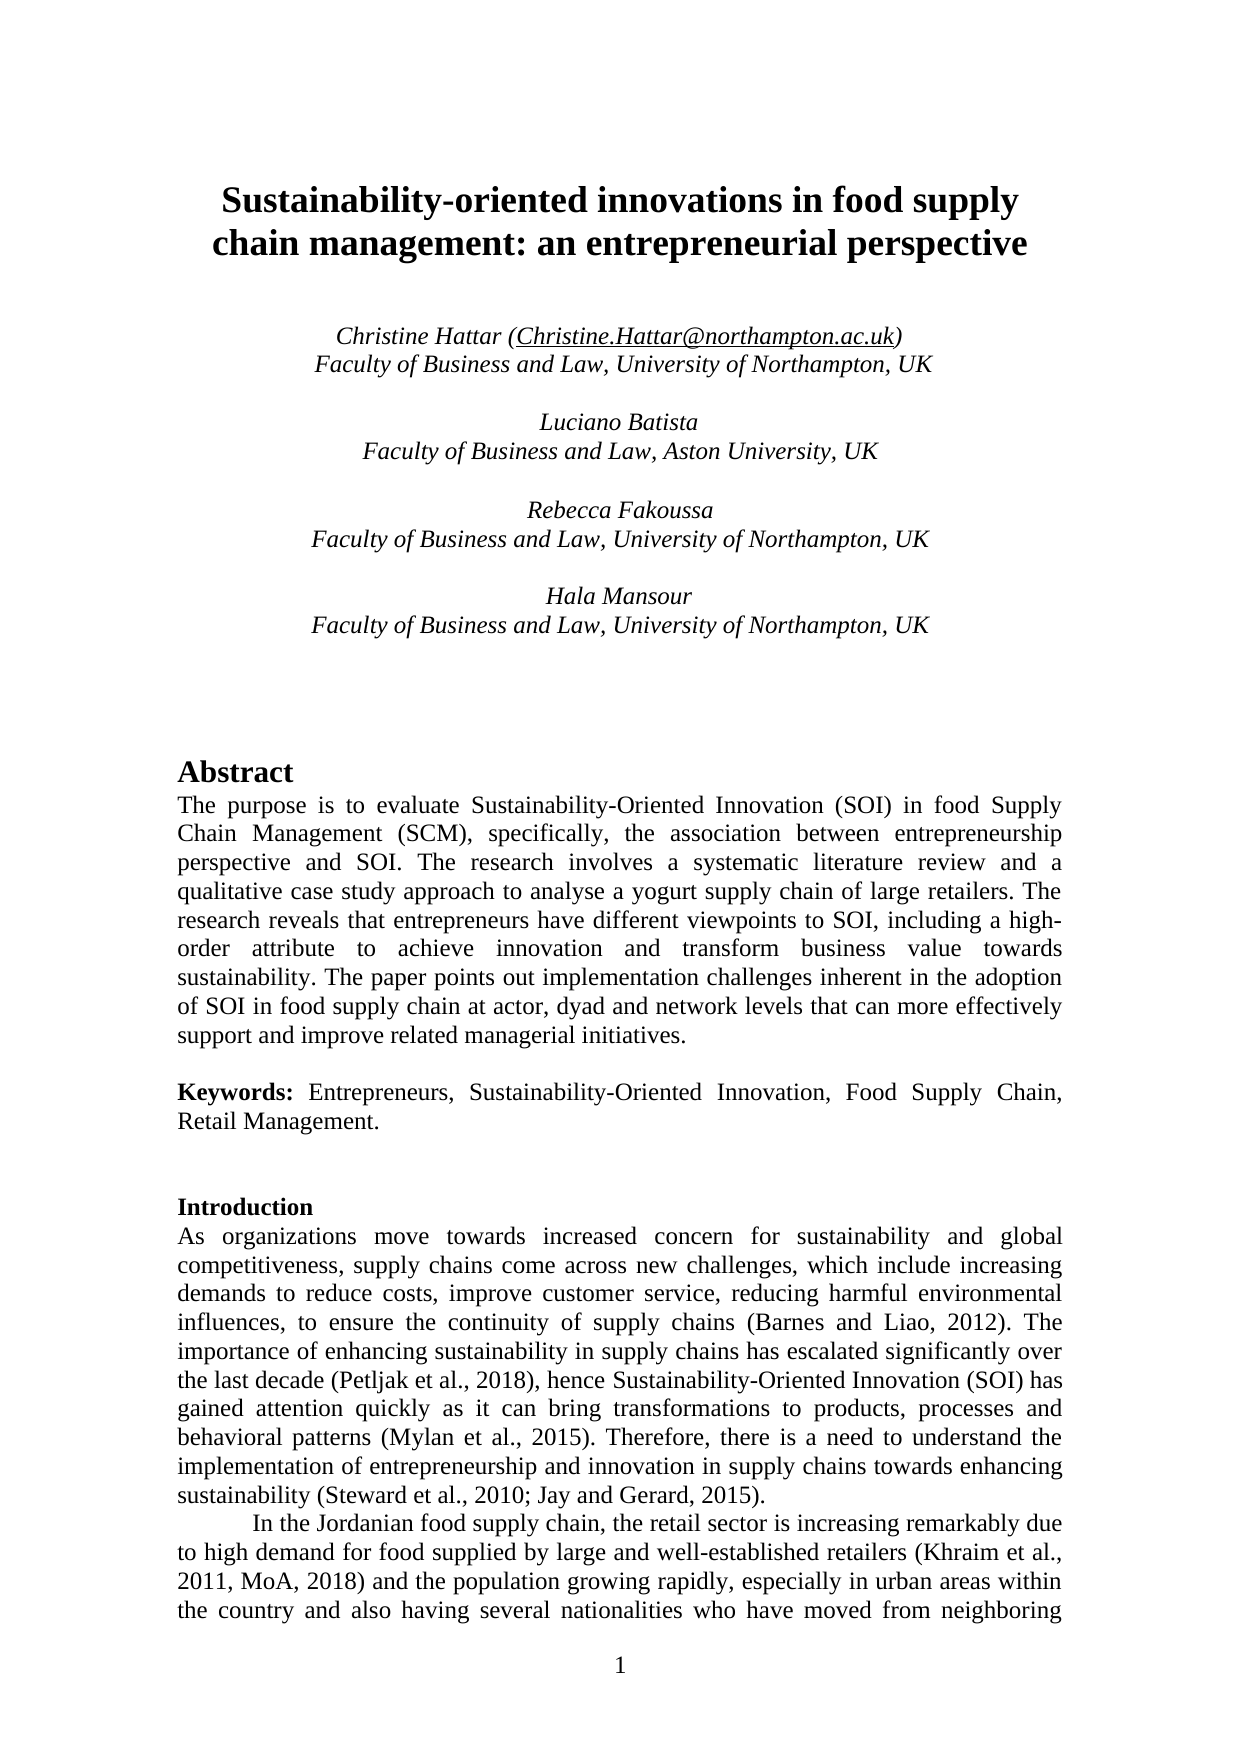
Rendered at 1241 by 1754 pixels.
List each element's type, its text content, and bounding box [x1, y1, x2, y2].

text As organizations move towards increased concern for sustainability and global competitiveness, supply chains come across new challenges, which include increasing demands to reduce costs, improve customer service, reducing harmful environmental influences, to ensure the continuity of supply chains (Barnes and Liao, 2012). The importance of enhancing sustainability in supply chains has escalated significantly over the last decade (Petljak et al., 2018), hence Sustainability-Oriented Innovation (SOI) has gained attention quickly as it can bring transformations to products, processes and behavioral patterns (Mylan et al., 2015). Therefore, there is a need to understand the implementation of entrepreneurship and innovation in supply chains towards enhancing sustainability (Steward et al., 2010; Jay and Gerard, 2015). [177, 1221, 1063, 1508]
text Faculty of Business and Law, University of Northampton, UK [177, 524, 1063, 552]
text Christine Hattar (Christine.Hattar@northampton.ac.uk) [177, 321, 1063, 349]
subtitle Introduction [177, 1192, 1063, 1221]
text Abstract [177, 754, 1063, 790]
text Hala Mansour [177, 581, 1063, 610]
text Luciano Batista [177, 407, 1063, 436]
text Faculty of Business and Law, Aston University, UK [177, 436, 1063, 464]
text Faculty of Business and Law, University of Northampton, UK [177, 610, 1063, 639]
text Faculty of Business and Law, University of Northampton, UK [177, 349, 1063, 378]
text Keywords: Entrepreneurs, Sustainability-Oriented Innovation, Food Supply Chain, Retail Management. [177, 1077, 1063, 1135]
text Sustainability-oriented innovations in food supply chain management: an entrepreneurial perspective [177, 177, 1063, 263]
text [177, 1508, 1063, 1623]
text Rebecca Fakoussa [177, 495, 1063, 524]
text The purpose is to evaluate Sustainability-Oriented Innovation (SOI) in food Supply Chain Management (SCM), specifically, the association between entrepreneurship perspective and SOI. The research involves a systematic literature review and a qualitative case study approach to analyse a yogurt supply chain of large retailers. The research reveals that entrepreneurs have different viewpoints to SOI, including a high-order attribute to achieve innovation and transform business value towards sustainability. The paper points out implementation challenges inherent in the adoption of SOI in food supply chain at actor, dyad and network levels that can more effectively support and improve related managerial initiatives. [177, 790, 1063, 1048]
